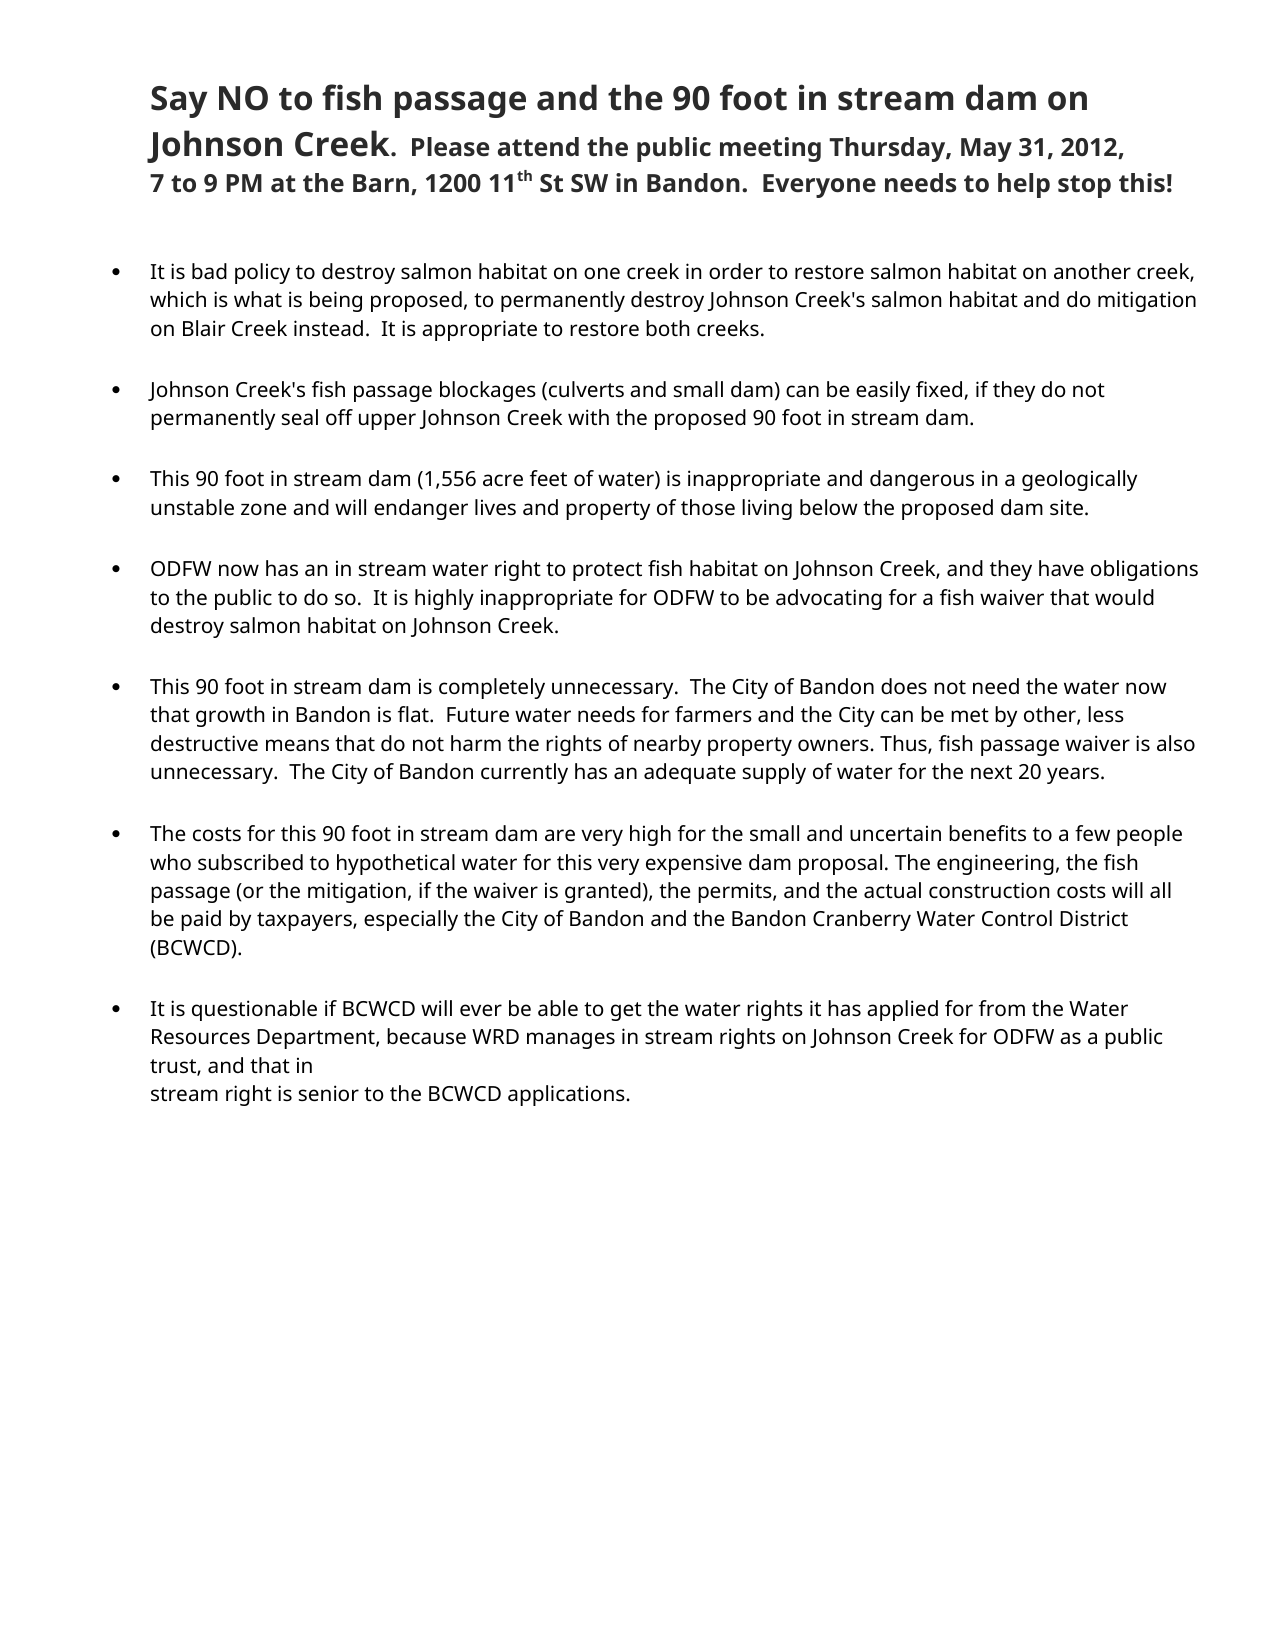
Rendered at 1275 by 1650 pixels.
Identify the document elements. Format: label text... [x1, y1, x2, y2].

list The costs for this 90 foot in stream dam are very high for the small and uncertain benefits to a few people who subscribed to hypothetical water for this very expensive dam proposal. The engineering, the fish passage (or the mitigation, if the waiver is granted), the permits, and the actual construction costs will all be paid by taxpayers, especially the City of Bandon and the Bandon Cranberry Water Control District (BCWCD). [112, 819, 1200, 961]
list Johnson Creek's fish passage blockages (culverts and small dam) can be easily fixed, if they do not permanently seal off upper Johnson Creek with the proposed 90 foot in stream dam. [112, 375, 1200, 432]
list It is bad policy to destroy salmon habitat on one creek in order to restore salmon habitat on another creek, which is what is being proposed, to permanently destroy Johnson Creek's salmon habitat and do mitigation on Blair Creek instead. It is appropriate to restore both creeks. [112, 257, 1200, 342]
list This 90 foot in stream dam is completely unnecessary. The City of Bandon does not need the water now that growth in Bandon is flat. Future water needs for farmers and the City can be met by other, less destructive means that do not harm the rights of nearby property owners. Thus, fish passage waiver is also unnecessary. The City of Bandon currently has an adequate supply of water for the next 20 years. [112, 672, 1200, 786]
list It is questionable if BCWCD will ever be able to get the water rights it has applied for from the Water Resources Department, because WRD manages in stream rights on Johnson Creek for ODFW as a public trust, and that in [112, 994, 1200, 1079]
list 7 to 9 PM at the Barn, 1200 11th St SW in Bandon. Everyone needs to help stop this! [150, 166, 1200, 200]
list stream right is senior to the BCWCD applications. [150, 1079, 1200, 1108]
list Say NO to fish passage and the 90 foot in stream dam on Johnson Creek. Please attend the public meeting Thursday, May 31, 2012, [150, 75, 1200, 166]
list ODFW now has an in stream water right to protect fish habitat on Johnson Creek, and they have obligations to the public to do so. It is highly inappropriate for ODFW to be advocating for a fish waiver that would destroy salmon habitat on Johnson Creek. [112, 554, 1200, 639]
list This 90 foot in stream dam (1,556 acre feet of water) is inappropriate and dangerous in a geologically unstable zone and will endanger lives and property of those living below the proposed dam site. [112, 464, 1200, 521]
